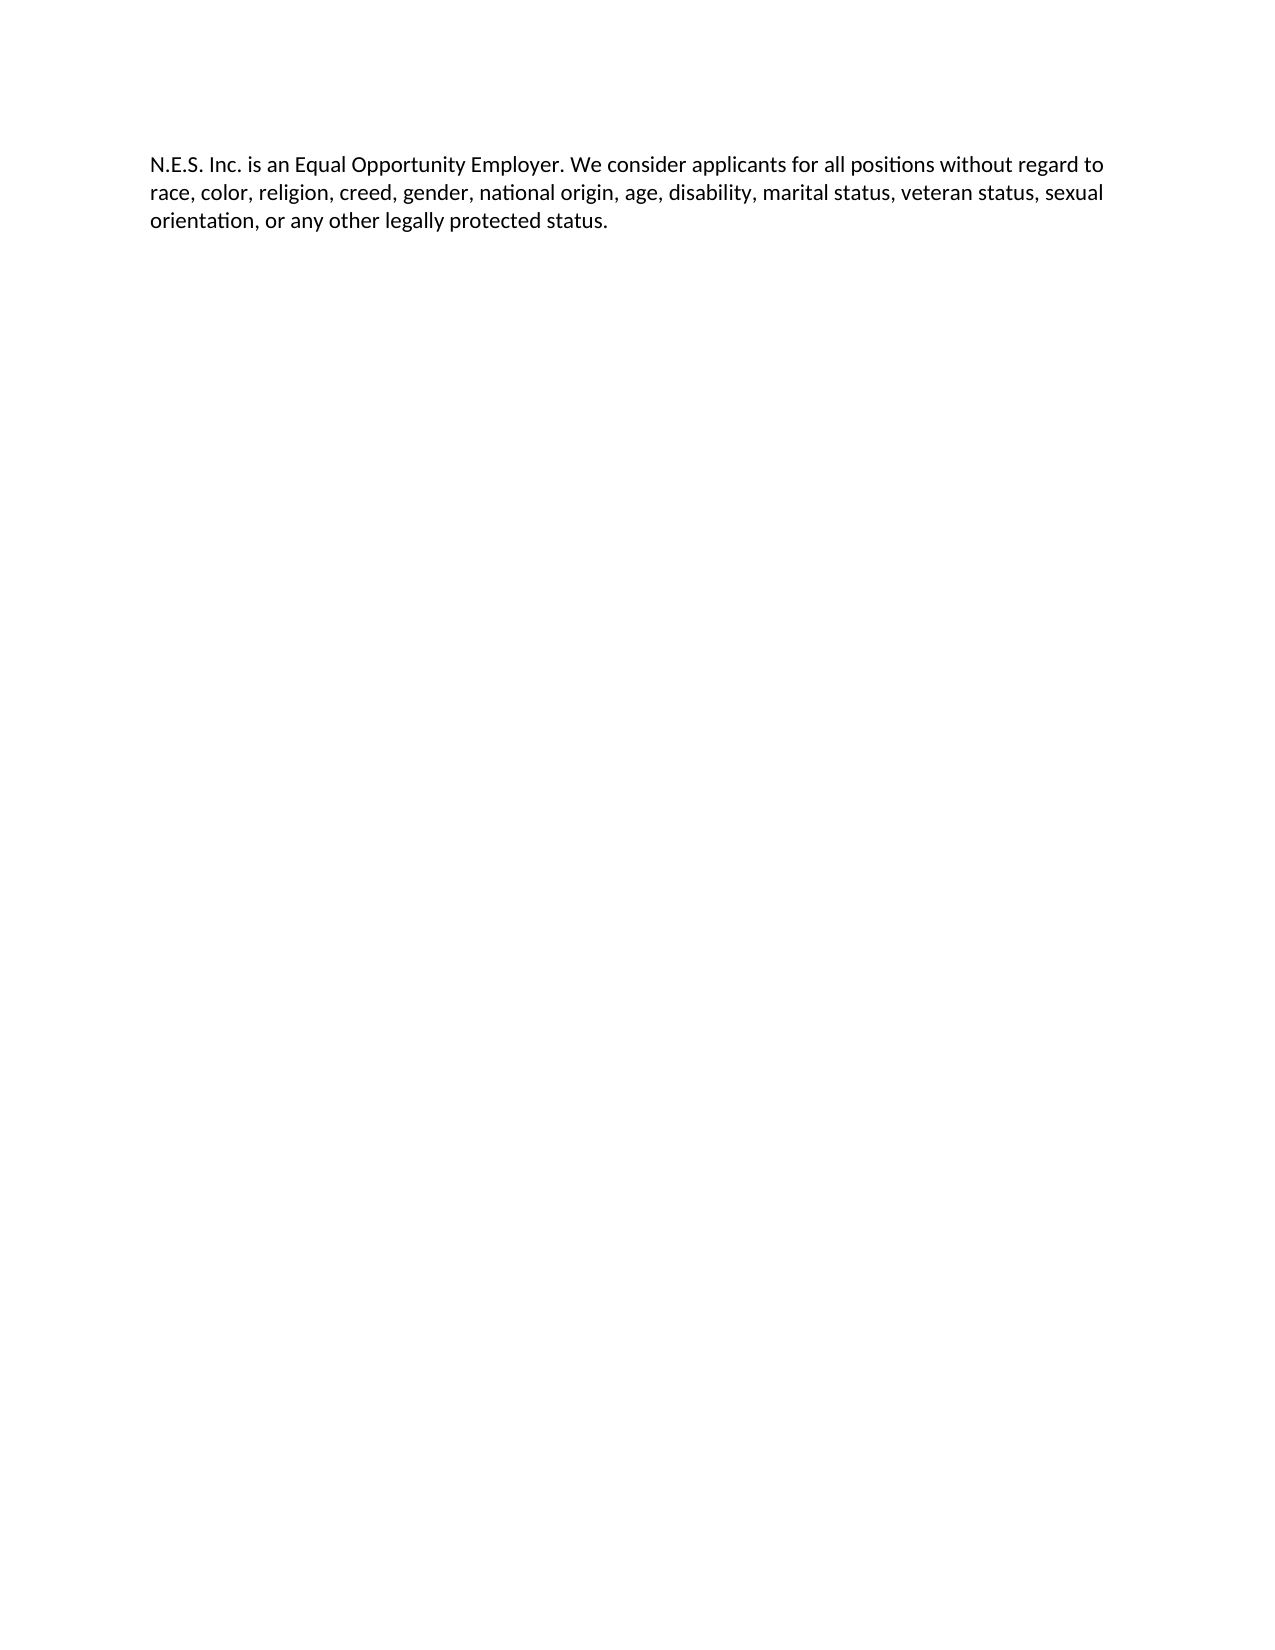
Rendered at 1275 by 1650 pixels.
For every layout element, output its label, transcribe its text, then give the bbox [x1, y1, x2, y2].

text N.E.S. Inc. is an Equal Opportunity Employer. We consider applicants for all positions without regard to race, color, religion, creed, gender, national origin, age, disability, marital status, veteran status, sexual orientation, or any other legally protected status. [150, 150, 1125, 234]
